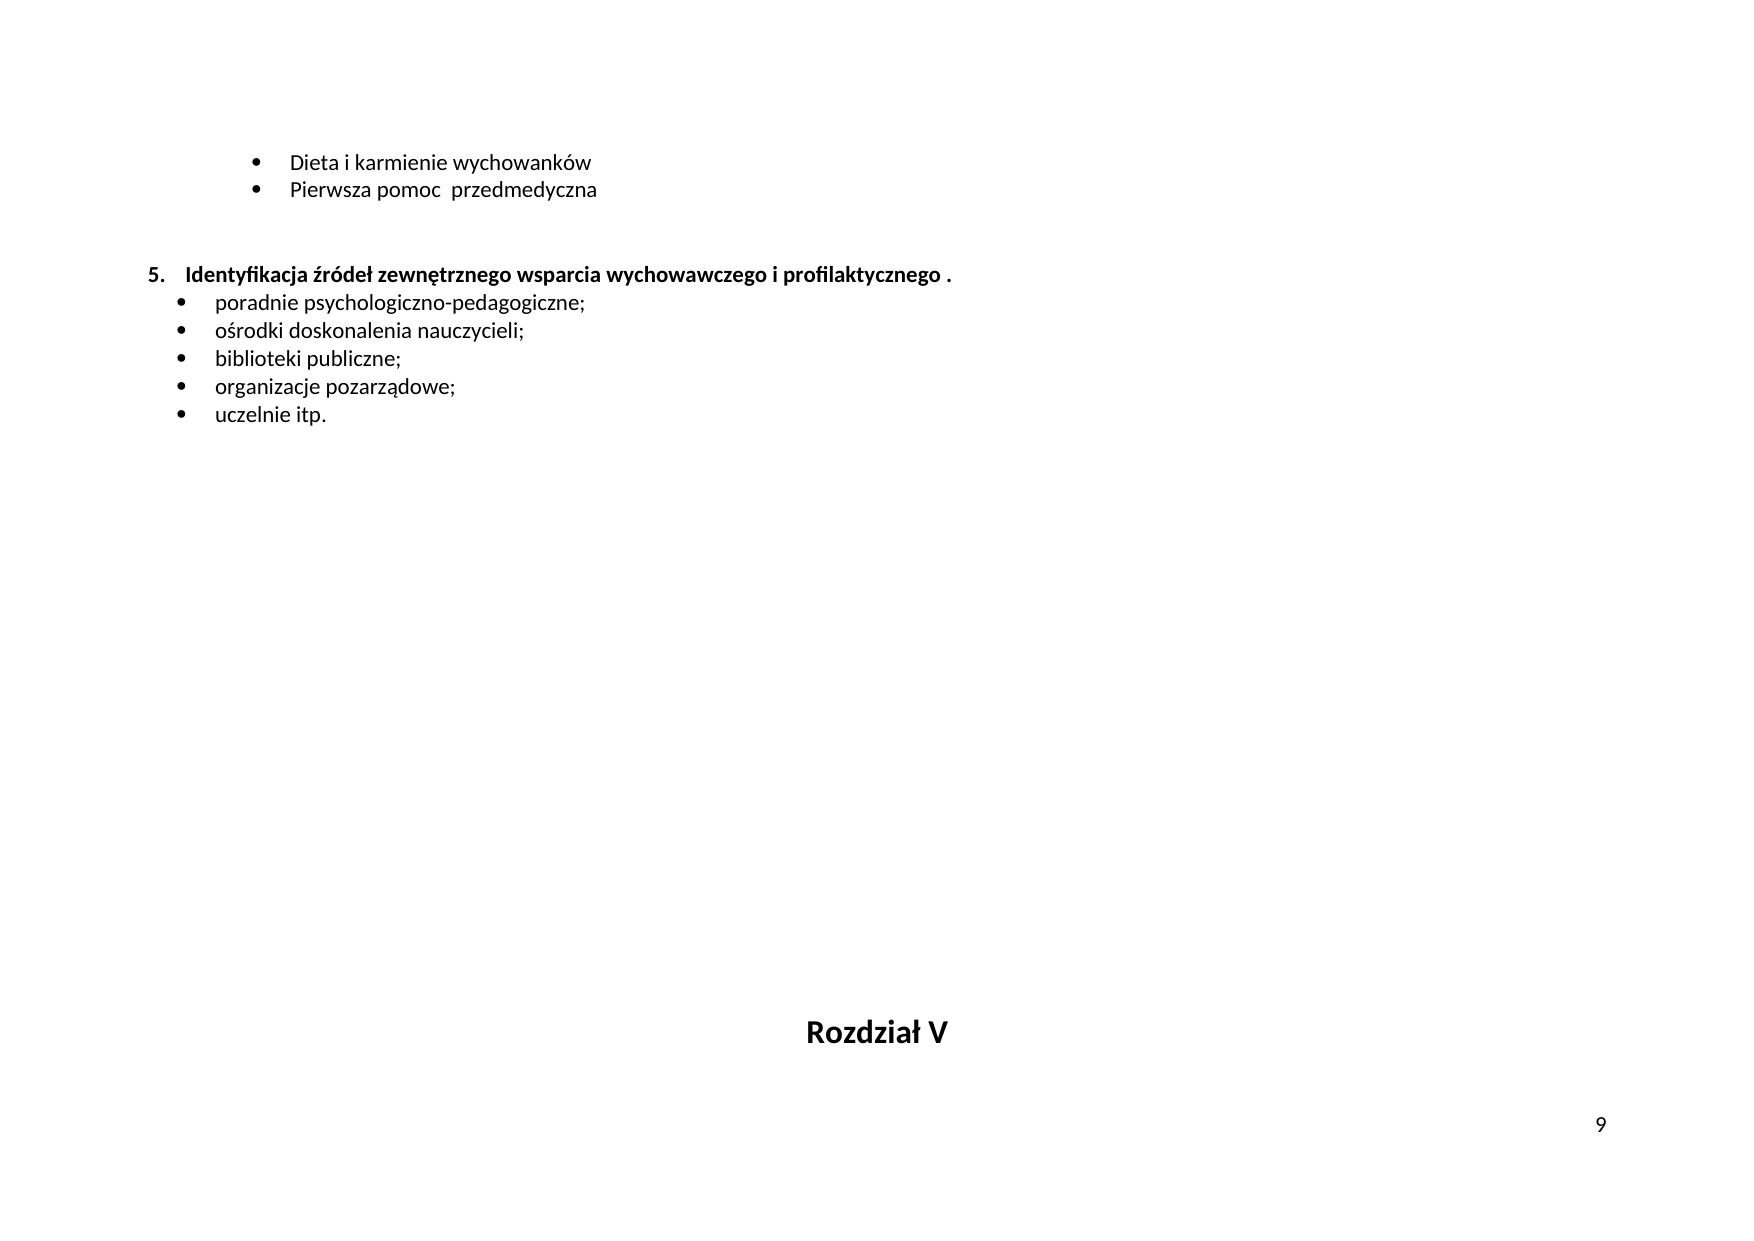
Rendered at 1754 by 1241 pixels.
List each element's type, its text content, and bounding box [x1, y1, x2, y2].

list ośrodki doskonalenia nauczycieli;  [177, 316, 1606, 344]
list Identyfikacja źródeł zewnętrznego wsparcia wychowawczego i profilaktycznego . [148, 260, 1606, 288]
list organizacje pozarządowe;  [177, 372, 1606, 400]
list poradnie psychologiczno-pedagogiczne;  [177, 288, 1606, 316]
text Rozdział V [148, 1011, 1606, 1052]
list uczelnie itp. [177, 400, 1606, 428]
list Pierwsza pomoc przedmedyczna [252, 176, 1606, 204]
list biblioteki publiczne;  [177, 344, 1606, 372]
list Dieta i karmienie wychowanków [252, 148, 1606, 176]
